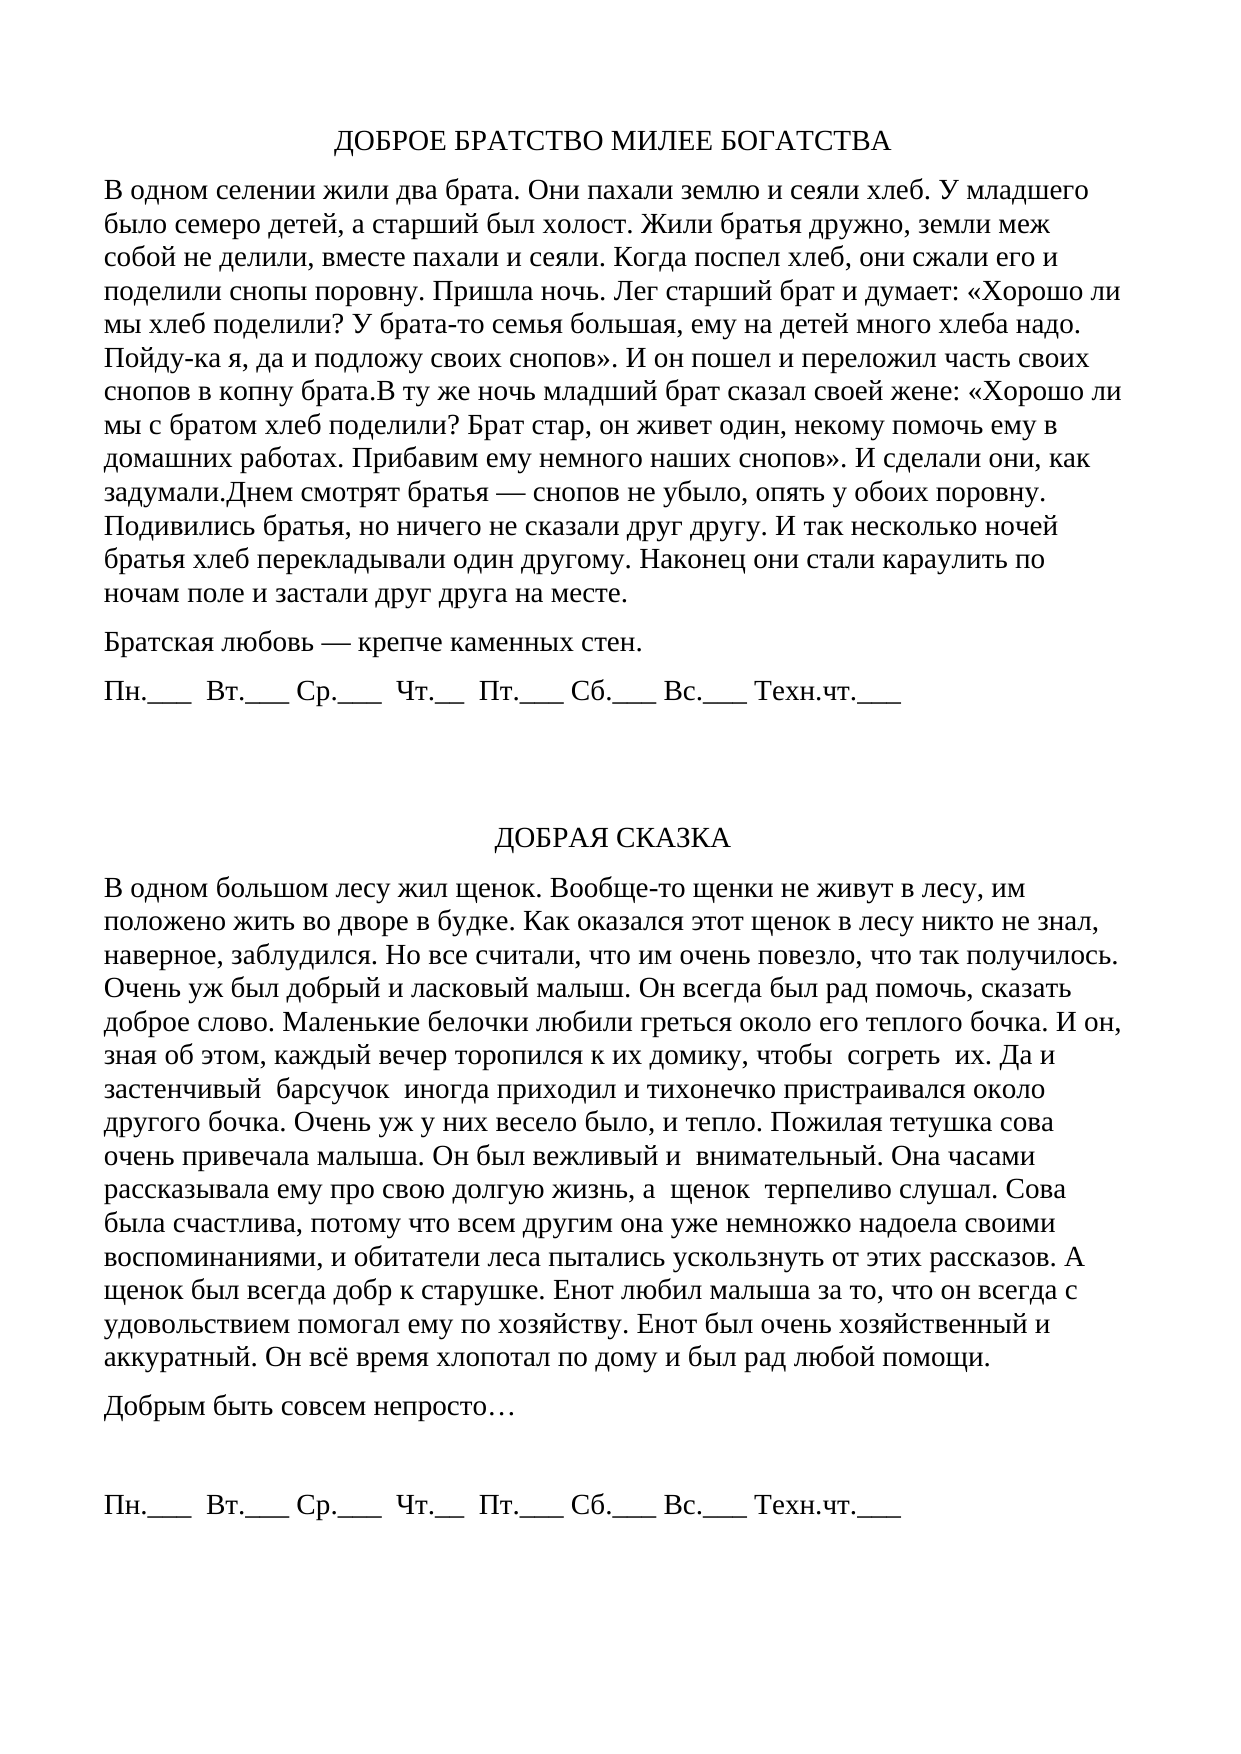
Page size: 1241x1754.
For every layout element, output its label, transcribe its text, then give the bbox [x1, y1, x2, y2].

text ДОБРОЕ БРАТСТВО МИЛЕЕ БОГАТСТВА [103, 123, 1122, 157]
text Добрым быть совсем непросто… [103, 1388, 1122, 1422]
text Пн.___ Вт.___ Ср.___ Чт.__ Пт.___ Сб.___ Вс.___ Техн.чт.___ [103, 1487, 1122, 1520]
text ДОБРАЯ СКАЗКА [103, 821, 1122, 854]
text Пн.___ Вт.___ Ср.___ Чт.__ Пт.___ Сб.___ Вс.___ Техн.чт.___ [103, 673, 1122, 707]
text В одном селении жили два брата. Они пахали землю и сеяли хлеб. У младшего было семеро детей, а старший был холост. Жили братья дружно, земли меж собой не делили, вместе пахали и сеяли. Когда поспел хлеб, они сжали его и поделили снопы поровну. Пришла ночь. Лег старший брат и думает: «Хорошо ли мы хлеб поделили? У брата-то семья большая, ему на детей много хлеба надо. Пойду-ка я, да и подложу своих снопов». И он пошел и переложил часть своих снопов в копну брата.В ту же ночь младший брат сказал своей жене: «Хорошо ли мы с братом хлеб поделили? Брат стар, он живет один, некому помочь ему в домашних работах. Прибавим ему немного наших снопов». И сделали они, как задумали.Днем смотрят братья — снопов не убыло, опять у обоих поровну. Подивились братья, но ничего не сказали друг другу. И так несколько ночей братья хлеб перекладывали один другому. Наконец они стали караулить по ночам поле и застали друг друга на месте. [103, 172, 1122, 608]
text В одном большом лесу жил щенок. Вообще-то щенки не живут в лесу, им положено жить во дворе в будке. Как оказался этот щенок в лесу никто не знал, наверное, заблудился. Но все считали, что им очень повезло, что так получилось. Очень уж был добрый и ласковый малыш. Он всегда был рад помочь, сказать доброе слово. Маленькие белочки любили греться около его теплого бочка. И он, зная об этом, каждый вечер торопился к их домику, чтобы согреть их. Да и застенчивый барсучок иногда приходил и тихонечко пристраивался около другого бочка. Очень уж у них весело было, и тепло. Пожилая тетушка сова очень привечала малыша. Он был вежливый и внимательный. Она часами рассказывала ему про свою долгую жизнь, а щенок терпеливо слушал. Сова была счастлива, потому что всем другим она уже немножко надоела своими воспоминаниями, и обитатели леса пытались ускользнуть от этих рассказов. А щенок был всегда добр к старушке. Енот любил малыша за то, что он всегда с удовольствием помогал ему по хозяйству. Енот был очень хозяйственный и аккуратный. Он всё время хлопотал по дому и был рад любой помощи. [103, 870, 1122, 1373]
text Братская любовь — крепче каменных стен. [103, 624, 1122, 657]
